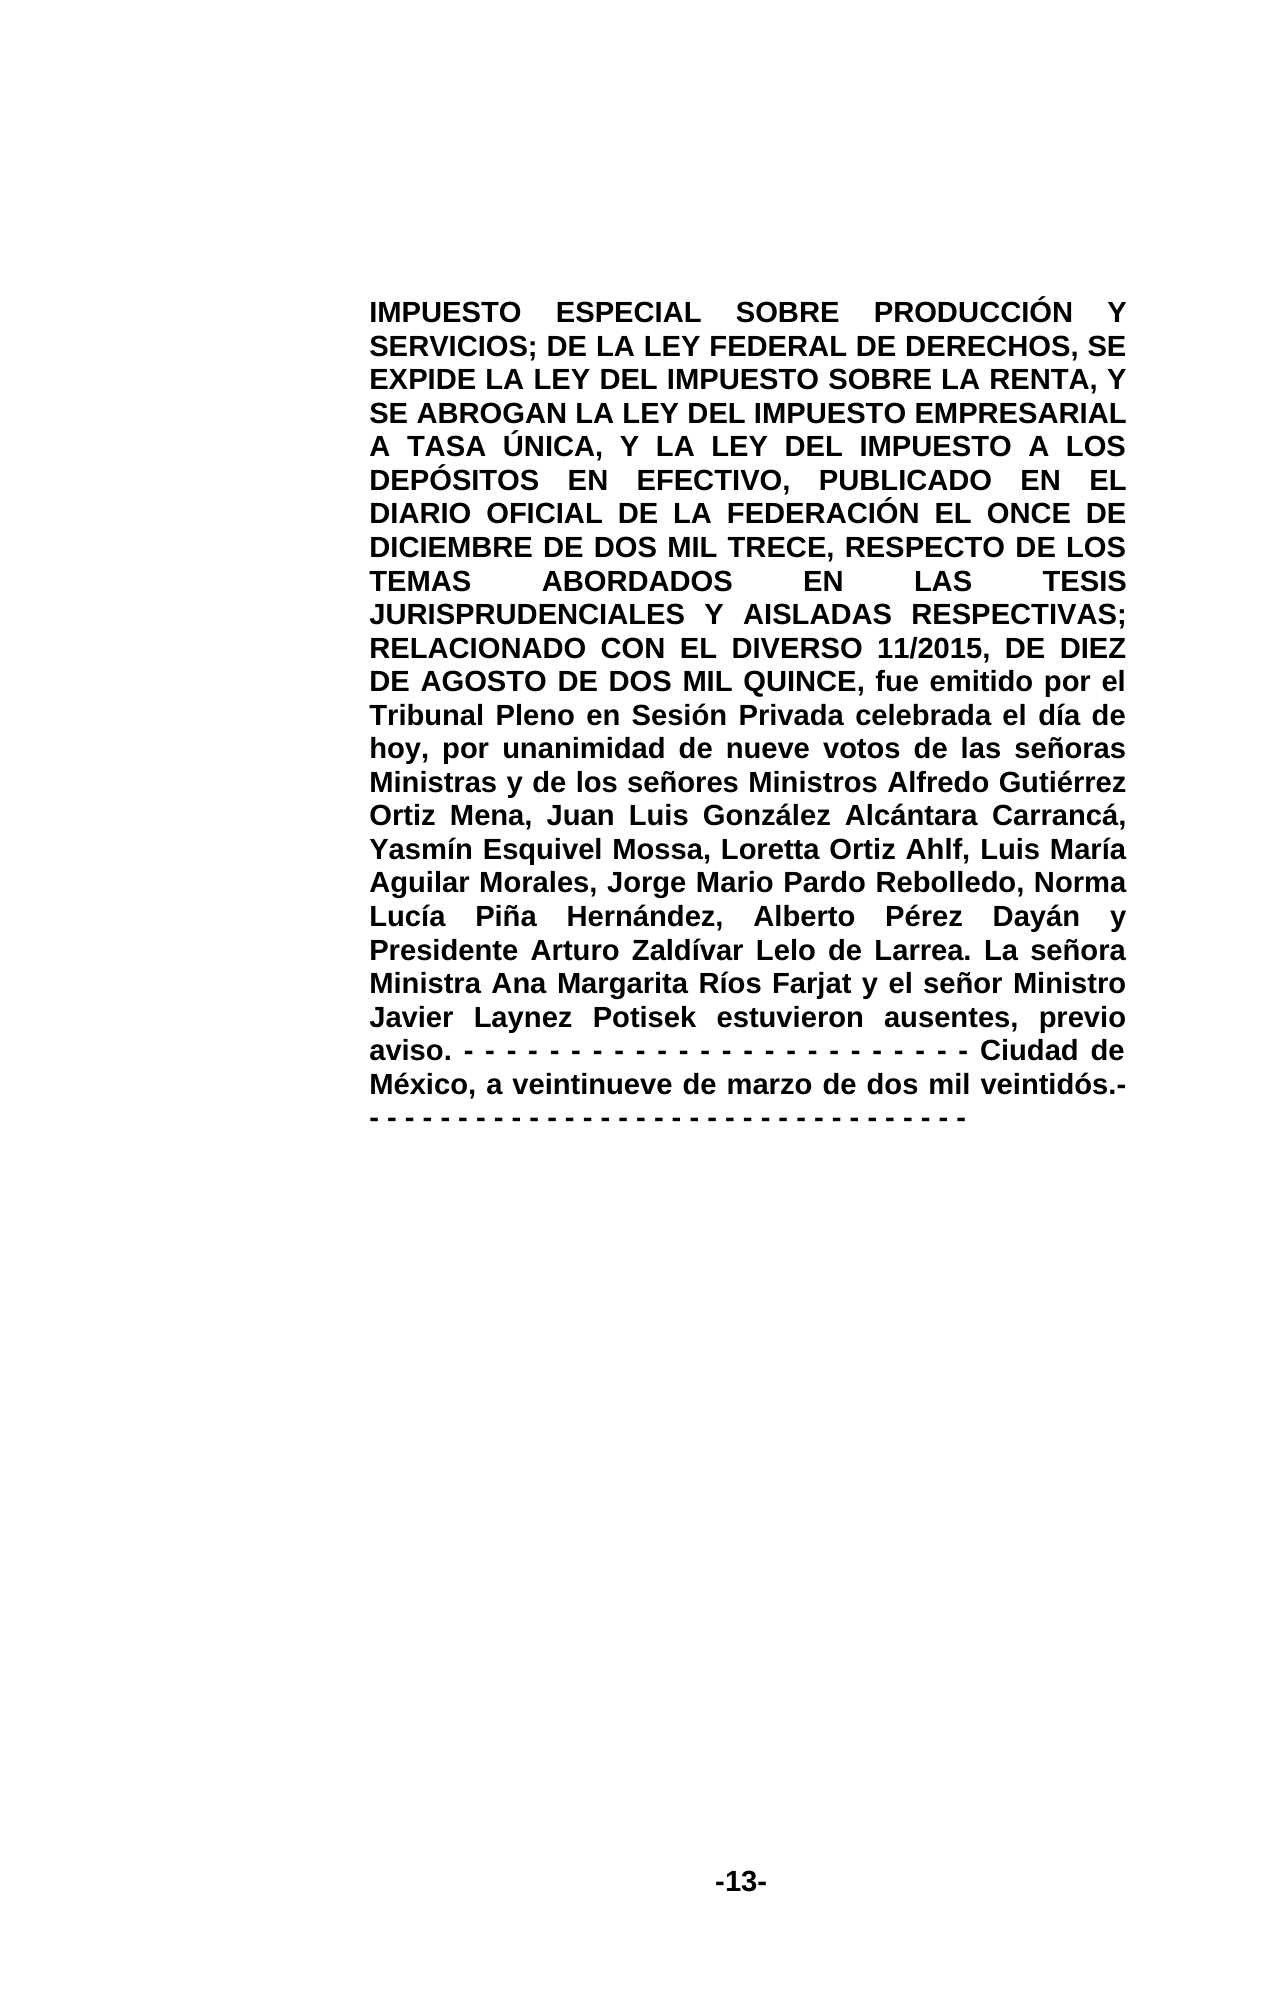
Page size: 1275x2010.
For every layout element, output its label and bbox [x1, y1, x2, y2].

text [369, 295, 1127, 1134]
